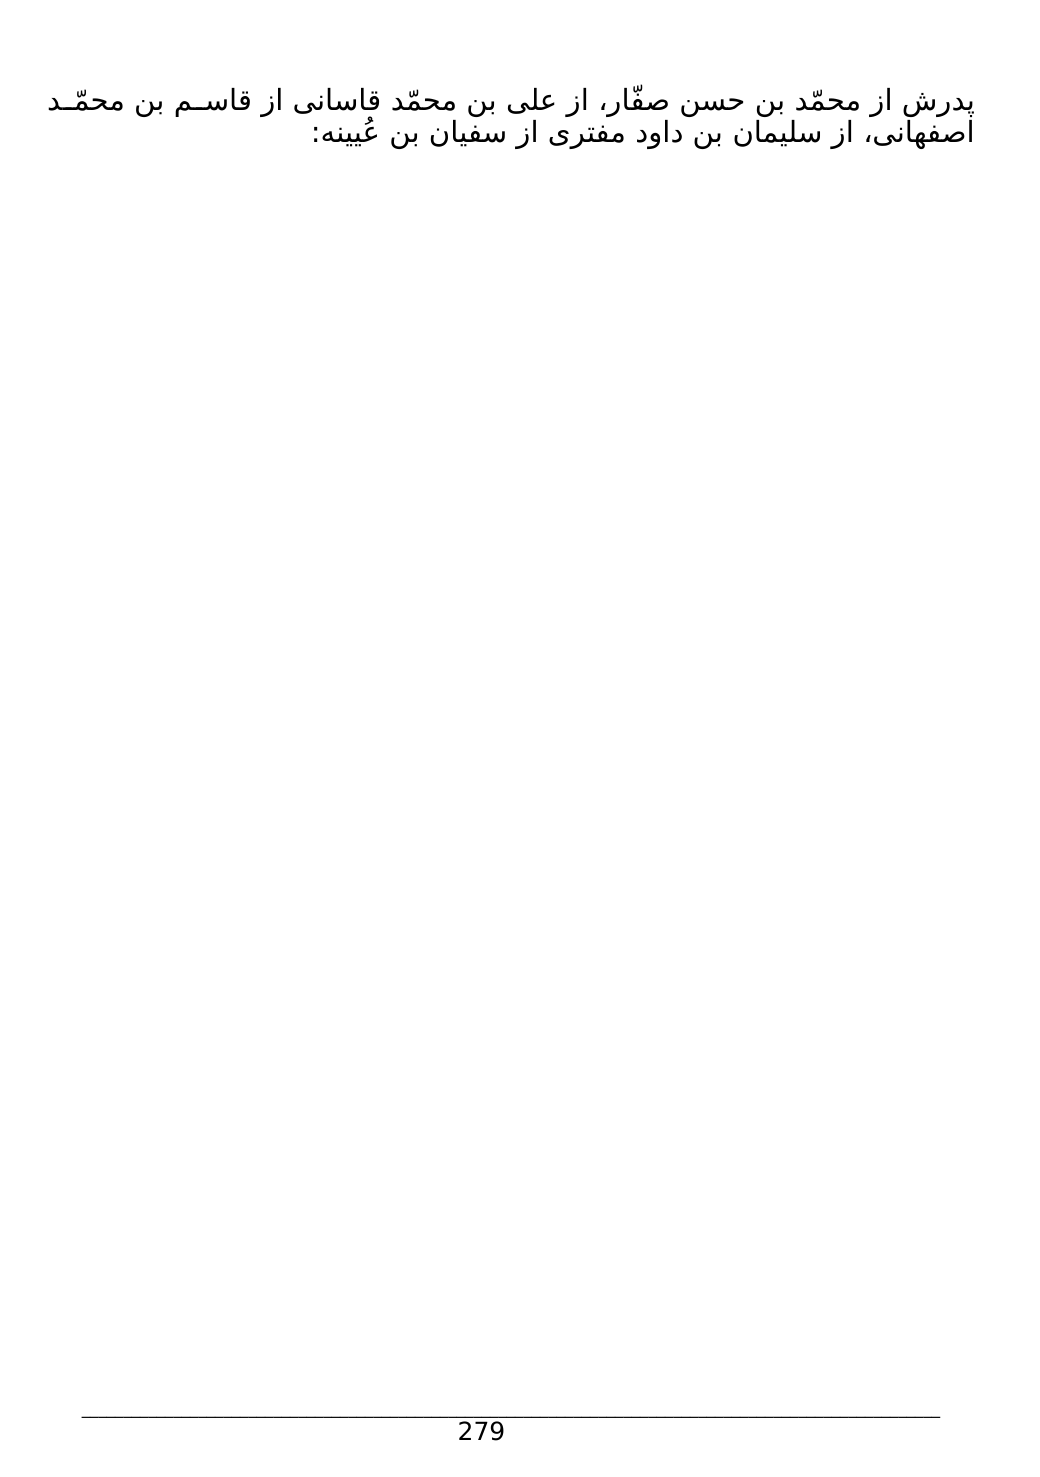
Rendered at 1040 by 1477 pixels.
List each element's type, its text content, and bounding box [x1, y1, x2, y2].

text و در «أمالى» طوسى از شیخ مفید از أحمد بن محمّد بن الولید از پدرش از محمّد بن حسن صفّار، از على بن محمّد قاسانى از قاسم بن محمّد اصفهانى، از سلیمان بن داود مفترى از سفیان بن عُیینه: [47, 84, 975, 149]
